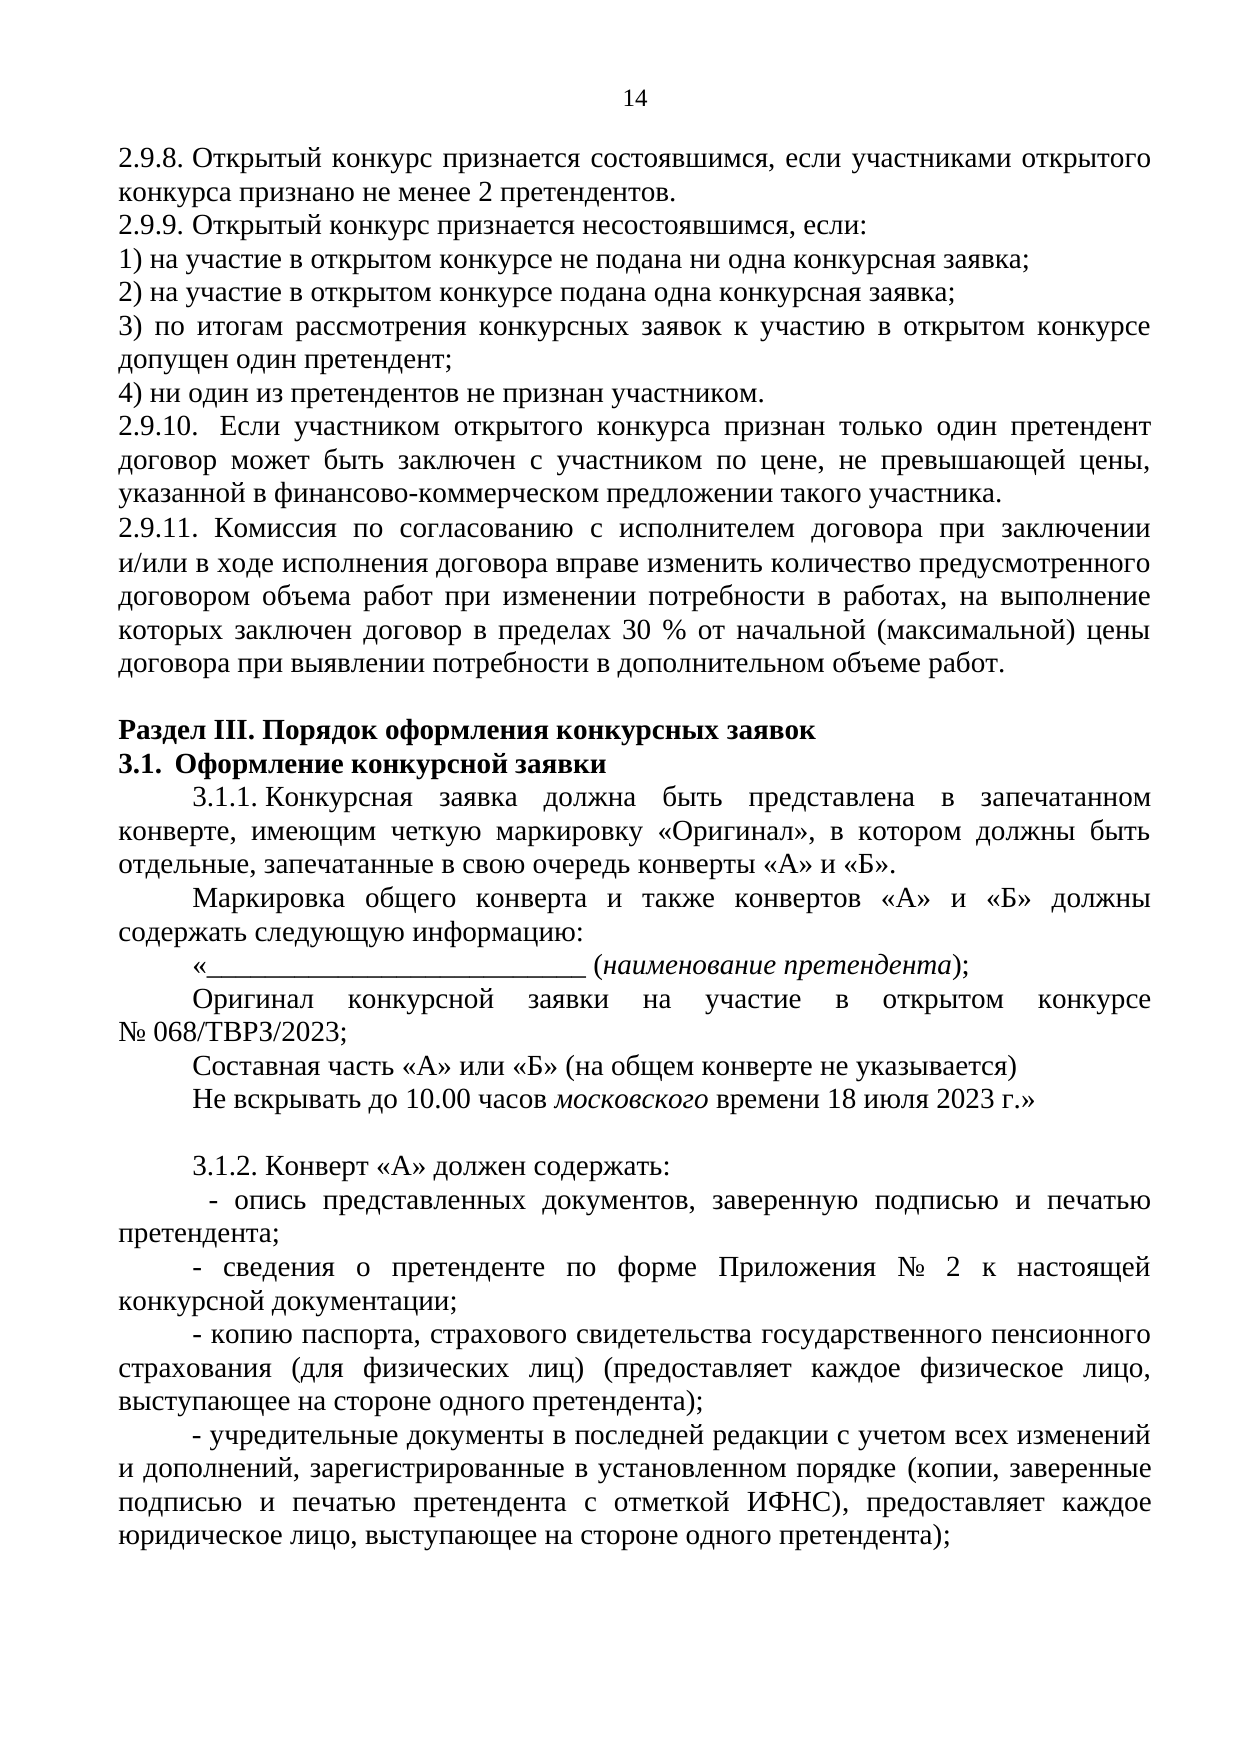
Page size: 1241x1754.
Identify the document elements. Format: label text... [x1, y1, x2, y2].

list Открытый конкурс признается несостоявшимся, если: [118, 207, 1152, 241]
text 1) на участие в открытом конкурсе не подана ни одна конкурсная заявка; [118, 241, 1152, 274]
text Раздел III. Порядок оформления конкурсных заявок [118, 712, 1152, 746]
text 2) на участие в открытом конкурсе подана одна конкурсная заявка; [118, 274, 1152, 308]
list Конкурсная заявка должна быть представлена в запечатанном конверте, имеющим четкую маркировку «Оригинал», в котором должны быть отдельные, запечатанные в свою очередь конверты «А» и «Б». [118, 779, 1152, 880]
list Оформление конкурсной заявки [118, 746, 1152, 779]
list Конверт «А» должен содержать: [118, 1148, 1152, 1182]
text Оригинал конкурсной заявки на участие в открытом конкурсе № 068/ТВРЗ/2023; [118, 981, 1152, 1048]
text - копию паспорта, страхового свидетельства государственного пенсионного страхования (для физических лиц) (предоставляет каждое физическое лицо, выступающее на стороне одного претендента); [118, 1316, 1152, 1417]
text Составная часть «А» или «Б» (на общем конверте не указывается) [118, 1048, 1152, 1081]
text - сведения о претенденте по форме Приложения № 2 к настоящей конкурсной документации; [118, 1249, 1152, 1316]
list Открытый конкурс признается состоявшимся, если участниками открытого конкурса признано не менее 2 претендентов. [118, 140, 1152, 207]
text 3) по итогам рассмотрения конкурсных заявок к участию в открытом конкурсе допущен один претендент; [118, 308, 1152, 375]
text «__________________________ (наименование претендента); [118, 947, 1152, 981]
text - опись представленных документов, заверенную подписью и печатью претендента; [118, 1182, 1152, 1249]
text Не вскрывать до 10.00 часов московского времени 18 июля 2023 г.» [118, 1081, 1152, 1115]
text 2.9.10. Если участником открытого конкурса признан только один претендент договор может быть заключен с участником по цене, не превышающей цены, указанной в финансово-коммерческом предложении такого участника. [118, 408, 1152, 509]
text - учредительные документы в последней редакции с учетом всех изменений и дополнений, зарегистрированные в установленном порядке (копии, заверенные подписью и печатью претендента с отметкой ИФНС), предоставляет каждое юридическое лицо, выступающее на стороне одного претендента); [118, 1417, 1152, 1551]
text 2.9.11. Комиссия по согласованию с исполнителем договора при заключении и/или в ходе исполнения договора вправе изменить количество предусмотренного договором объема работ при изменении потребности в работах, на выполнение которых заключен договор в пределах 30 % от начальной (максимальной) цены договора при выявлении потребности в дополнительном объеме работ. [118, 509, 1152, 679]
text 4) ни один из претендентов не признан участником. [118, 375, 1152, 408]
text Маркировка общего конверта и также конвертов «А» и «Б» должны содержать следующую информацию: [118, 880, 1152, 947]
